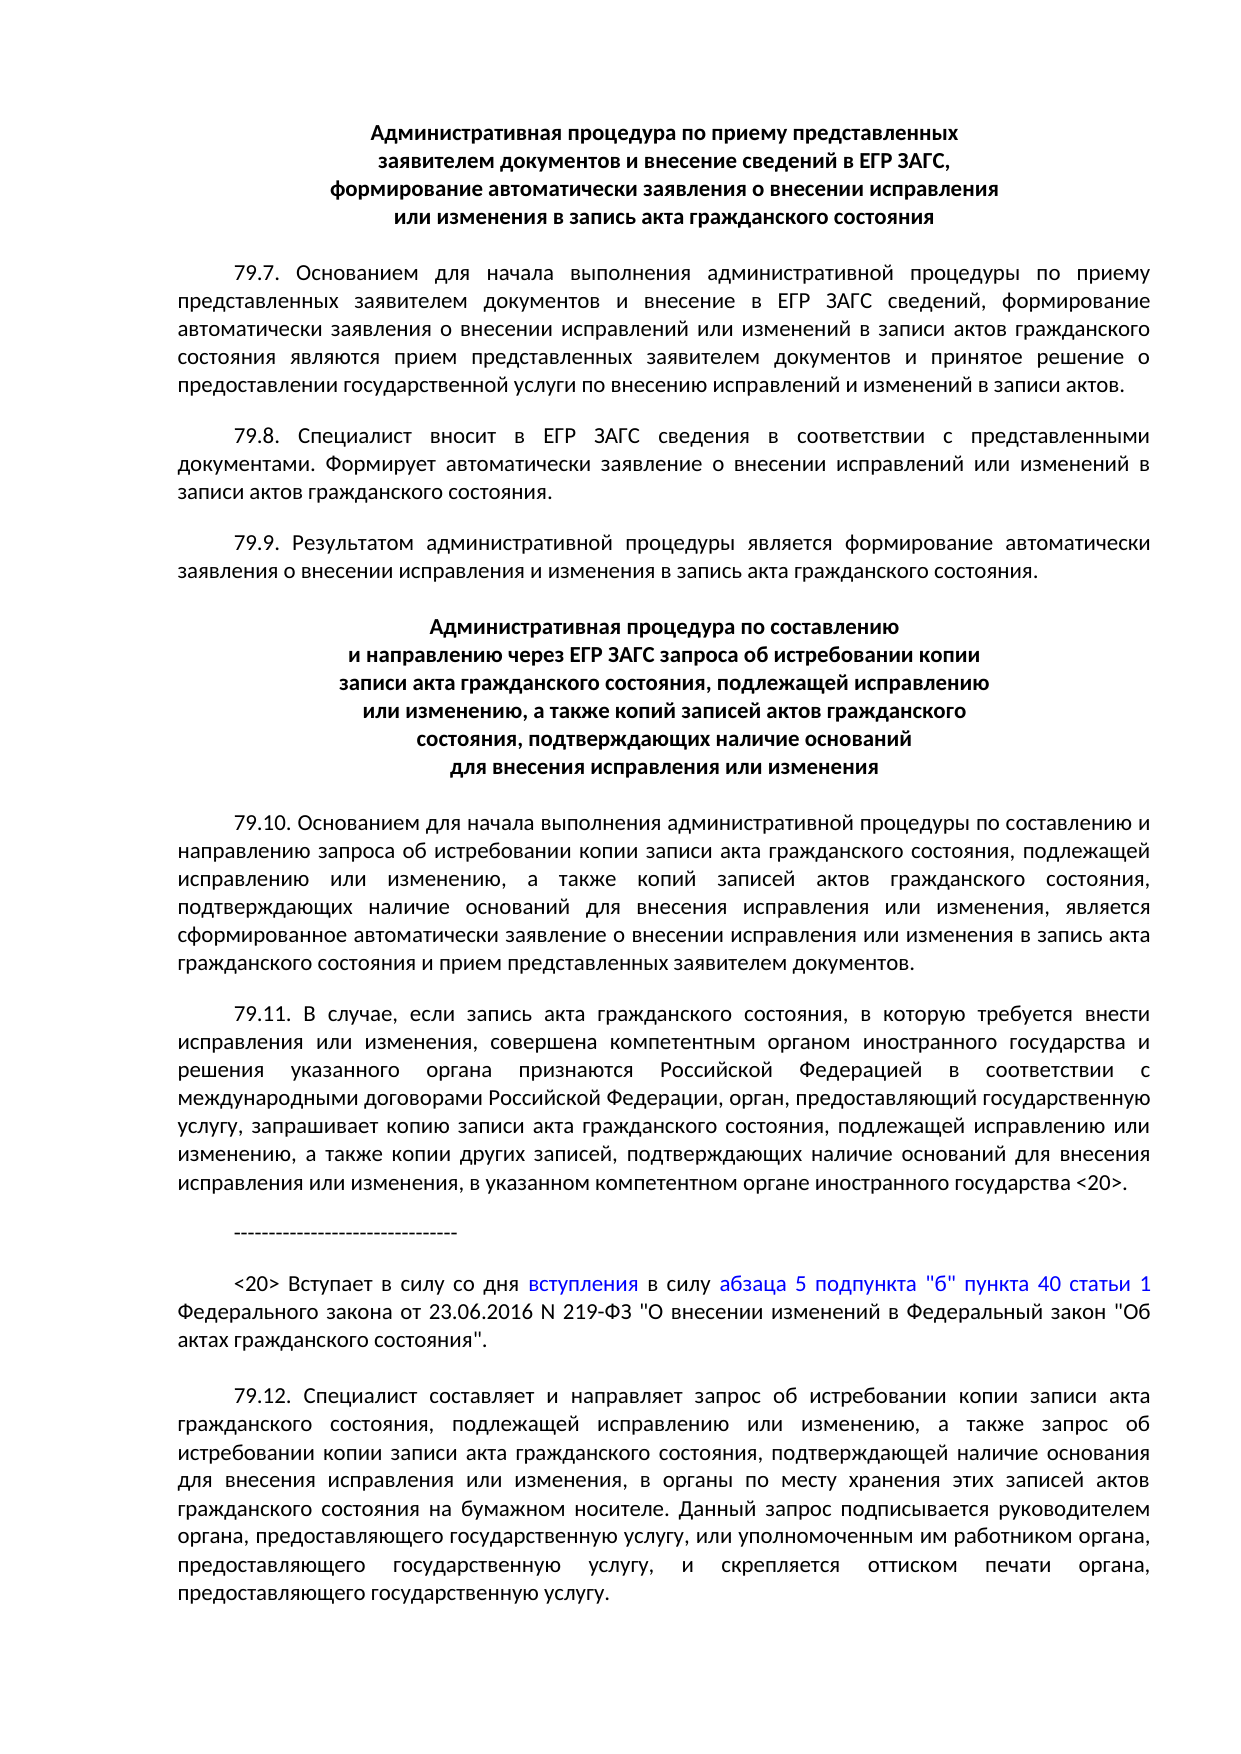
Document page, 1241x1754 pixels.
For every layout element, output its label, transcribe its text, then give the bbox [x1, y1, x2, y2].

text <20> Вступает в силу со дня вступления в силу абзаца 5 подпункта "б" пункта 40 статьи 1 Федерального закона от 23.06.2016 N 219-ФЗ "О внесении изменений в Федеральный закон "Об актах гражданского состояния". [177, 1269, 1152, 1353]
text 79.10. Основанием для начала выполнения административной процедуры по составлению и направлению запроса об истребовании копии записи акта гражданского состояния, подлежащей исправлению или изменению, а также копий записей актов гражданского состояния, подтверждающих наличие оснований для внесения исправления или изменения, является сформированное автоматически заявление о внесении исправления или изменения в запись акта гражданского состояния и прием представленных заявителем документов. [177, 808, 1152, 977]
text -------------------------------- [177, 1218, 1152, 1247]
text 79.12. Специалист составляет и направляет запрос об истребовании копии записи акта гражданского состояния, подлежащей исправлению или изменению, а также запрос об истребовании копии записи акта гражданского состояния, подтверждающей наличие основания для внесения исправления или изменения, в органы по месту хранения этих записей актов гражданского состояния на бумажном носителе. Данный запрос подписывается руководителем органа, предоставляющего государственную услугу, или уполномоченным им работником органа, предоставляющего государственную услугу, и скрепляется оттиском печати органа, предоставляющего государственную услугу. [177, 1382, 1152, 1606]
text 79.7. Основанием для начала выполнения административной процедуры по приему представленных заявителем документов и внесение в ЕГР ЗАГС сведений, формирование автоматически заявления о внесении исправлений или изменений в записи актов гражданского состояния являются прием представленных заявителем документов и принятое решение о предоставлении государственной услуги по внесению исправлений и изменений в записи актов. [177, 258, 1152, 398]
title Административная процедура по составлению [177, 612, 1152, 640]
title для внесения исправления или изменения [177, 752, 1152, 780]
title записи акта гражданского состояния, подлежащей исправлению [177, 668, 1152, 696]
title заявителем документов и внесение сведений в ЕГР ЗАГС, [177, 146, 1152, 174]
title или изменению, а также копий записей актов гражданского [177, 696, 1152, 724]
title формирование автоматически заявления о внесении исправления [177, 174, 1152, 202]
title состояния, подтверждающих наличие оснований [177, 724, 1152, 752]
title и направлению через ЕГР ЗАГС запроса об истребовании копии [177, 640, 1152, 668]
text 79.8. Специалист вносит в ЕГР ЗАГС сведения в соответствии с представленными документами. Формирует автоматически заявление о внесении исправлений или изменений в записи актов гражданского состояния. [177, 421, 1152, 505]
text 79.11. В случае, если запись акта гражданского состояния, в которую требуется внести исправления или изменения, совершена компетентным органом иностранного государства и решения указанного органа признаются Российской Федерацией в соответствии с международными договорами Российской Федерации, орган, предоставляющий государственную услугу, запрашивает копию записи акта гражданского состояния, подлежащей исправлению или изменению, а также копии других записей, подтверждающих наличие оснований для внесения исправления или изменения, в указанном компетентном органе иностранного государства <20>. [177, 999, 1152, 1196]
title Административная процедура по приему представленных [177, 118, 1152, 146]
title или изменения в запись акта гражданского состояния [177, 202, 1152, 230]
text 79.9. Результатом административной процедуры является формирование автоматически заявления о внесении исправления и изменения в запись акта гражданского состояния. [177, 528, 1152, 584]
